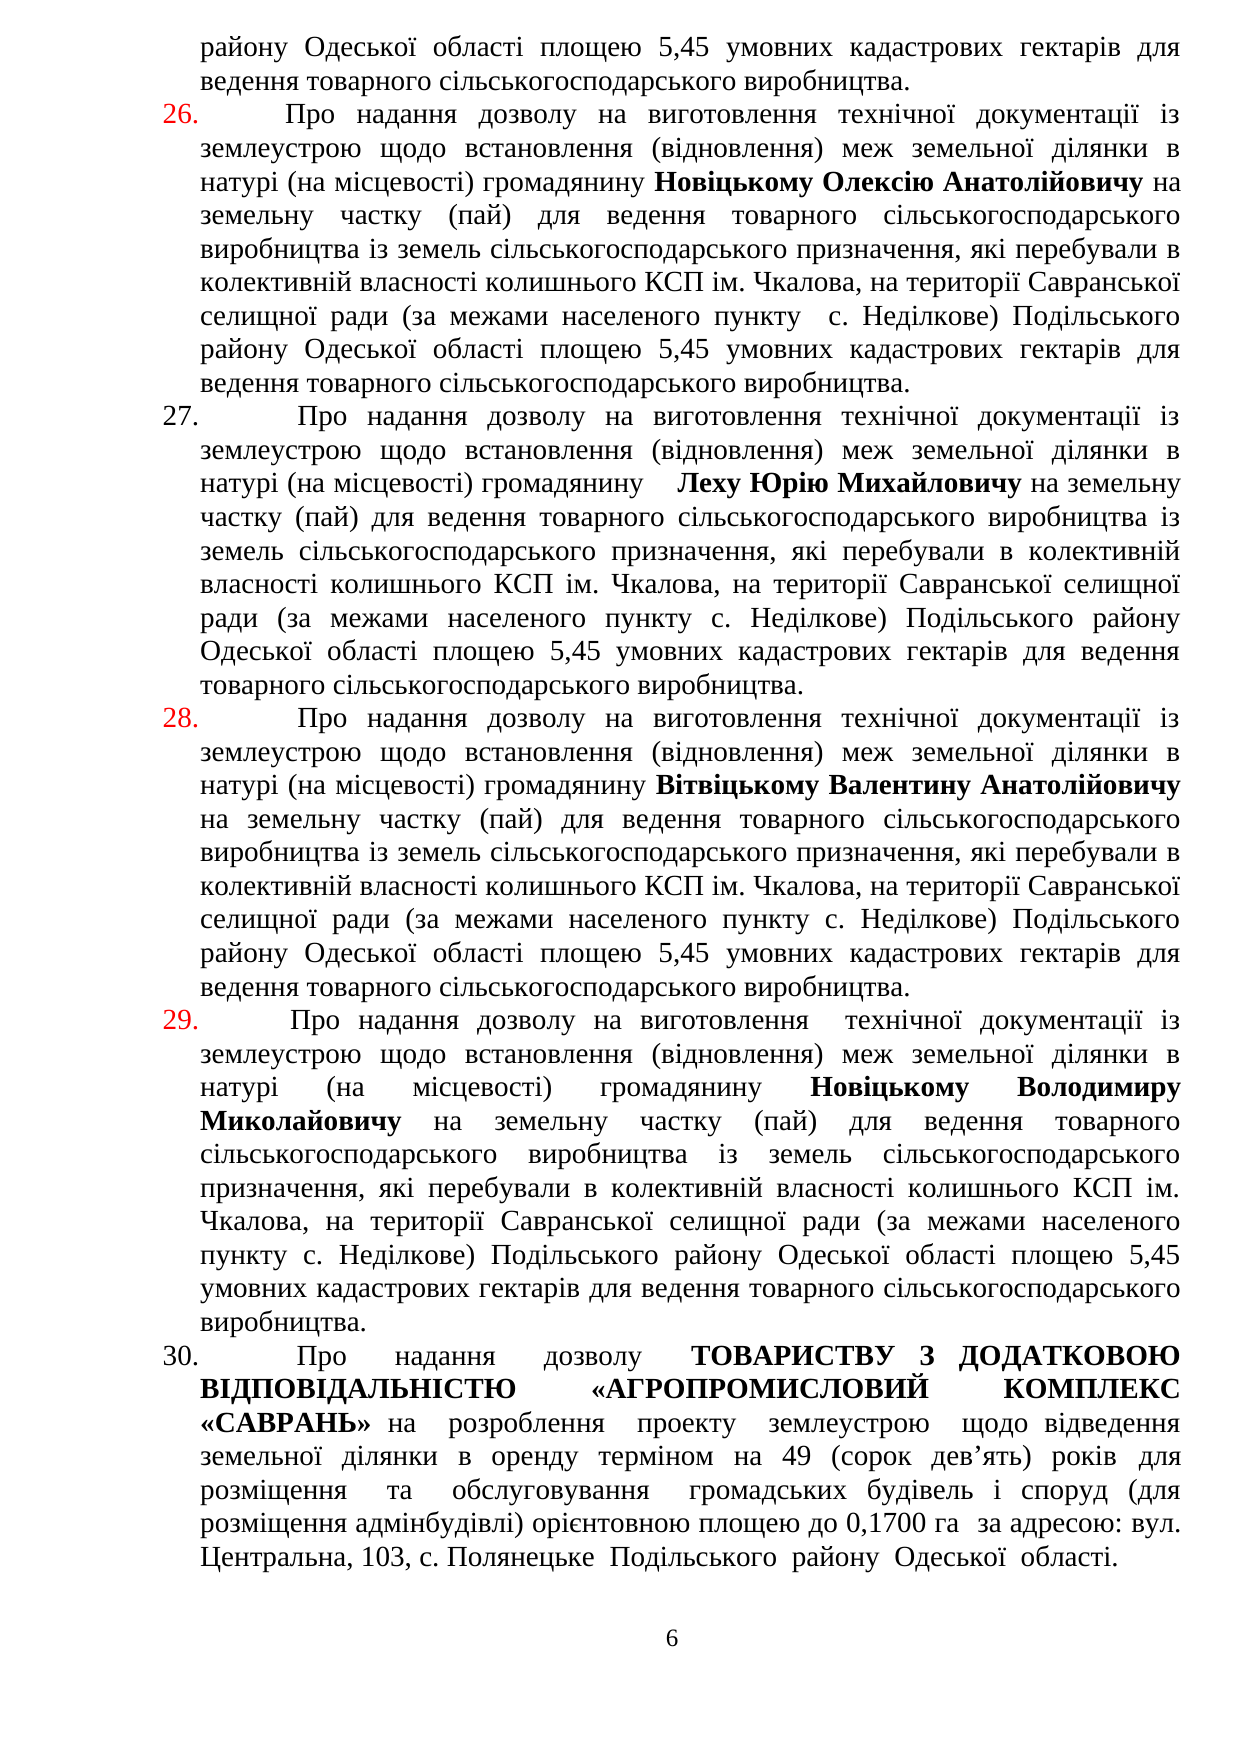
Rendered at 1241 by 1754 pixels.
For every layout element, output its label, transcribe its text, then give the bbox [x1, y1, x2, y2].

list Про надання дозволу на виготовлення технічної документації із землеустрою щодо встановлення (відновлення) меж земельної ділянки в натурі (на місцевості) громадянину Новіцькому Олексію Анатолійовичу на земельну частку (пай) для ведення товарного сільськогосподарського виробництва із земель сільськогосподарського призначення, які перебували в колективній власності колишнього КСП ім. Чкалова, на території Савранської селищної ради (за межами населеного пункту с. Неділкове) Подільського району Одеської області площею 5,45 умовних кадастрових гектарів для ведення товарного сільськогосподарського виробництва. [162, 97, 1181, 398]
list Про надання дозволу на виготовлення технічної документації із землеустрою щодо встановлення (відновлення) меж земельної ділянки в натурі (на місцевості) громадянину Вітвіцькому Валентину Анатолійовичу на земельну частку (пай) для ведення товарного сільськогосподарського виробництва із земель сільськогосподарського призначення, які перебували в колективній власності колишнього КСП ім. Чкалова, на території Савранської селищної ради (за межами населеного пункту с. Неділкове) Подільського району Одеської області площею 5,45 умовних кадастрових гектарів для ведення товарного сільськогосподарського виробництва. [162, 700, 1181, 1002]
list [162, 29, 1181, 97]
list Про надання дозволу на виготовлення технічної документації із землеустрою щодо встановлення (відновлення) меж земельної ділянки в натурі (на місцевості) громадянину Леху Юрію Михайловичу на земельну частку (пай) для ведення товарного сільськогосподарського виробництва із земель сільськогосподарського призначення, які перебували в колективній власності колишнього КСП ім. Чкалова, на території Савранської селищної ради (за межами населеного пункту с. Неділкове) Подільського району Одеської області площею 5,45 умовних кадастрових гектарів для ведення товарного сільськогосподарського виробництва. [162, 398, 1181, 700]
list Про надання дозволу ТОВАРИСТВУ З ДОДАТКОВОЮ ВІДПОВІДАЛЬНІСТЮ «АГРОПРОМИСЛОВИЙ КОМПЛЕКС «САВРАНЬ» на розроблення проекту землеустрою щодо відведення земельної ділянки в оренду терміном на 49 (сорок дев’ять) років для розміщення та обслуговування громадських будівель і споруд (для розміщення адмінбудівлі) орієнтовною площею до 0,1700 га за адресою: вул. Центральна, 103, с. Полянецьке Подільського району Одеської області. [162, 1338, 1181, 1572]
list Про надання дозволу на виготовлення технічної документації із землеустрою щодо встановлення (відновлення) меж земельної ділянки в натурі (на місцевості) громадянину Новіцькому Володимиру Миколайовичу на земельну частку (пай) для ведення товарного сільськогосподарського виробництва із земель сільськогосподарського призначення, які перебували в колективній власності колишнього КСП ім. Чкалова, на території Савранської селищної ради (за межами населеного пункту с. Неділкове) Подільського району Одеської області площею 5,45 умовних кадастрових гектарів для ведення товарного сільськогосподарського виробництва. [162, 1002, 1181, 1338]
